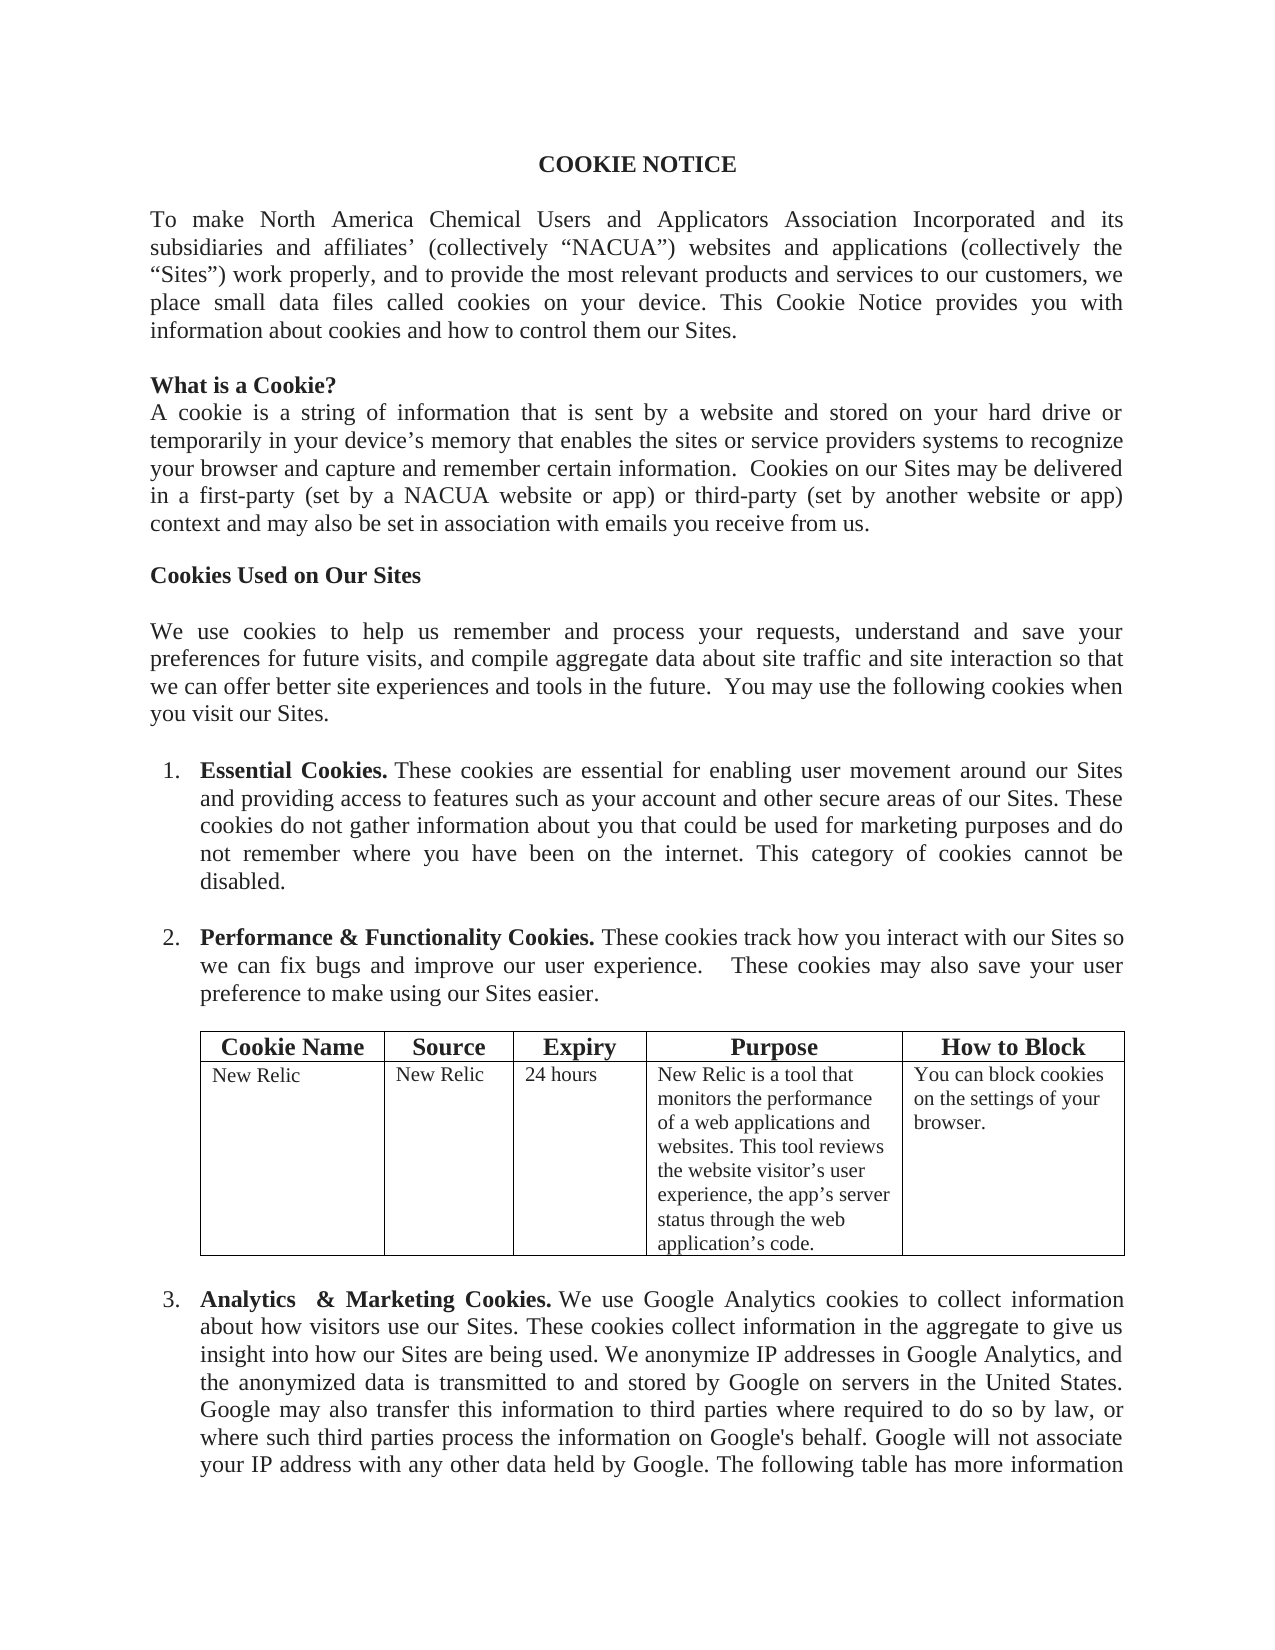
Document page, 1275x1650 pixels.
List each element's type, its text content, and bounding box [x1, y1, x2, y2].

table_header Expiry [514, 1032, 646, 1061]
text COOKIE NOTICE [150, 150, 1125, 178]
text Cookies Used on Our Sites [150, 561, 1125, 589]
table_header Purpose [647, 1032, 902, 1061]
table_cell New Relic [385, 1062, 513, 1254]
table_header How to Block [903, 1032, 1124, 1061]
list Essential Cookies. These cookies are essential for enabling user movement around our Sites and providing access to features such as your account and other secure areas of our Sites. These cookies do not gather information about you that could be used for marketing purposes and do not remember where you have been on the internet. This category of cookies cannot be disabled. [162, 756, 1125, 894]
table_cell New Relic is a tool that monitors the performance of a web applications and websites. This tool reviews the website visitor’s user experience, the app’s server status through the web application’s code. [647, 1062, 902, 1254]
table_cell 24 hours [514, 1062, 646, 1254]
table_cell New Relic [201, 1062, 384, 1254]
table_header Cookie Name [201, 1032, 384, 1061]
text What is a Cookie? [150, 371, 1125, 398]
table_cell You can block cookies on the settings of your browser. [903, 1062, 1124, 1254]
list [162, 1285, 1125, 1478]
text To make North America Chemical Users and Applicators Association Incorporated and its subsidiaries and affiliates’ (collectively “NACUA”) websites and applications (collectively the “Sites”) work properly, and to provide the most relevant products and services to our customers, we place small data files called cookies on your device. This Cookie Notice provides you with information about cookies and how to control them our Sites. [150, 205, 1125, 343]
text A cookie is a string of information that is sent by a website and stored on your hard drive or temporarily in your device’s memory that enables the sites or service providers systems to recognize your browser and capture and remember certain information. Cookies on our Sites may be delivered in a first-party (set by a NACUA website or app) or third-party (set by another website or app) context and may also be set in association with emails you receive from us. [150, 398, 1125, 536]
list Performance & Functionality Cookies. These cookies track how you interact with our Sites so we can fix bugs and improve our user experience. These cookies may also save your user preference to make using our Sites easier. [162, 923, 1125, 1006]
text We use cookies to help us remember and process your requests, understand and save your preferences for future visits, and compile aggregate data about site traffic and site interaction so that we can offer better site experiences and tools in the future. You may use the following cookies when you visit our Sites. [150, 617, 1125, 727]
table_header Source [385, 1032, 513, 1061]
